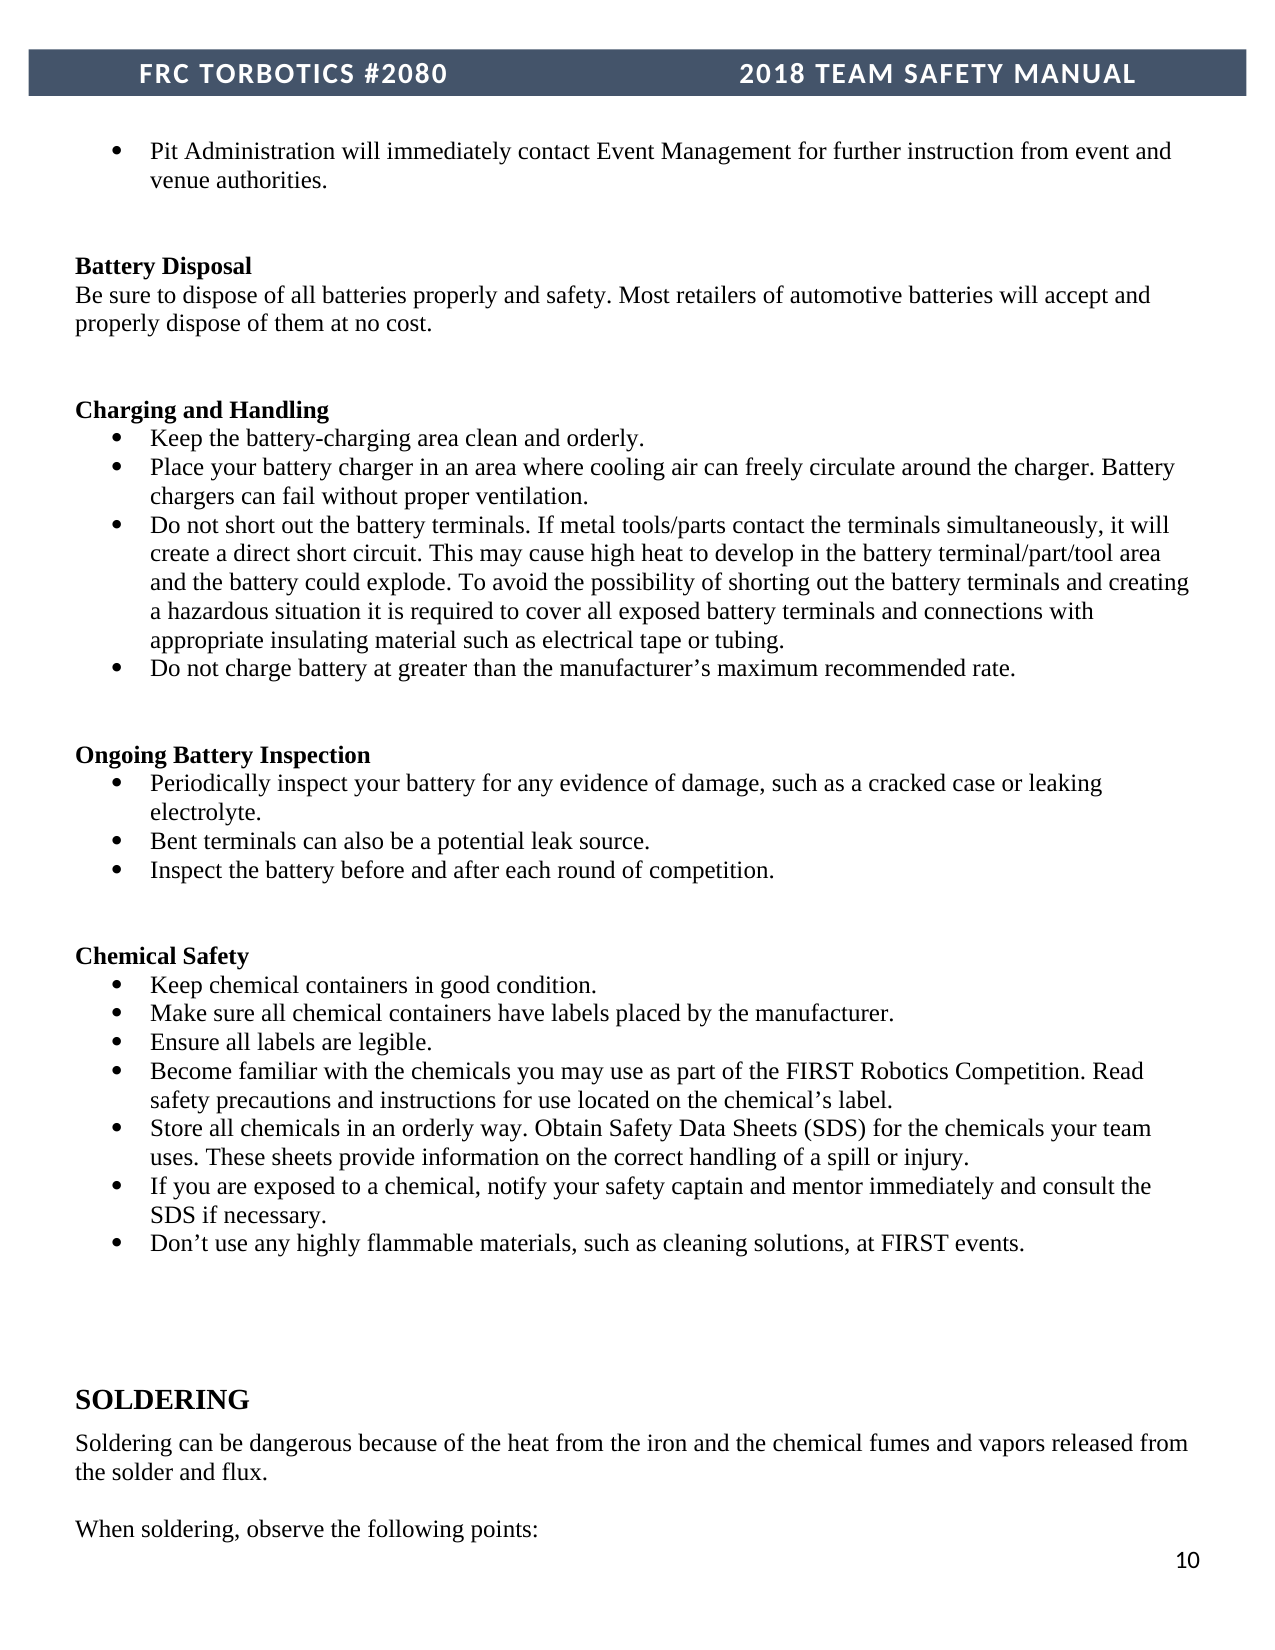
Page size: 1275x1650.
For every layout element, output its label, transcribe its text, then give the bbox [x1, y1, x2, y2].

list Inspect the battery before and after each round of competition. [112, 855, 1200, 883]
list Periodically inspect your battery for any evidence of damage, such as a cracked case or leaking electrolyte. [112, 768, 1200, 826]
list Become familiar with the chemicals you may use as part of the FIRST Robotics Competition. Read safety precautions and instructions for use located on the chemical’s label. [112, 1056, 1200, 1113]
text Soldering can be dangerous because of the heat from the iron and the chemical fumes and vapors released from the solder and flux. [75, 1428, 1200, 1485]
text Charging and Handling [75, 395, 1200, 423]
text Chemical Safety [75, 941, 1200, 970]
text Ongoing Battery Inspection [75, 740, 1200, 768]
list Bent terminals can also be a potential leak source. [112, 826, 1200, 855]
list Make sure all chemical containers have labels placed by the manufacturer. [112, 998, 1200, 1027]
list Don’t use any highly flammable materials, such as cleaning solutions, at FIRST events. [112, 1228, 1200, 1257]
list Do not short out the battery terminals. If metal tools/parts contact the terminals simultaneously, it will create a direct short circuit. This may cause high heat to develop in the battery terminal/part/tool area and the battery could explode. To avoid the possibility of shorting out the battery terminals and creating a hazardous situation it is required to cover all exposed battery terminals and connections with appropriate insulating material such as electrical tape or tubing. [112, 510, 1200, 653]
text When soldering, observe the following points: [75, 1514, 1200, 1543]
list Ensure all labels are legible. [112, 1027, 1200, 1056]
text Battery Disposal [75, 251, 1200, 280]
list Keep the battery-charging area clean and orderly. [112, 423, 1200, 452]
list Keep chemical containers in good condition. [112, 970, 1200, 998]
list Do not charge battery at greater than the manufacturer’s maximum recommended rate. [112, 653, 1200, 682]
list If you are exposed to a chemical, notify your safety captain and mentor immediately and consult the SDS if necessary. [112, 1171, 1200, 1228]
text SOLDERING [75, 1382, 1200, 1416]
list Store all chemicals in an orderly way. Obtain Safety Data Sheets (SDS) for the chemicals your team uses. These sheets provide information on the correct handling of a spill or injury. [112, 1113, 1200, 1171]
text Be sure to dispose of all batteries properly and safety. Most retailers of automotive batteries will accept and properly dispose of them at no cost. [75, 280, 1200, 337]
list Place your battery charger in an area where cooling air can freely circulate around the charger. Battery chargers can fail without proper ventilation. [112, 452, 1200, 510]
list Pit Administration will immediately contact Event Management for further instruction from event and venue authorities. [112, 136, 1200, 193]
